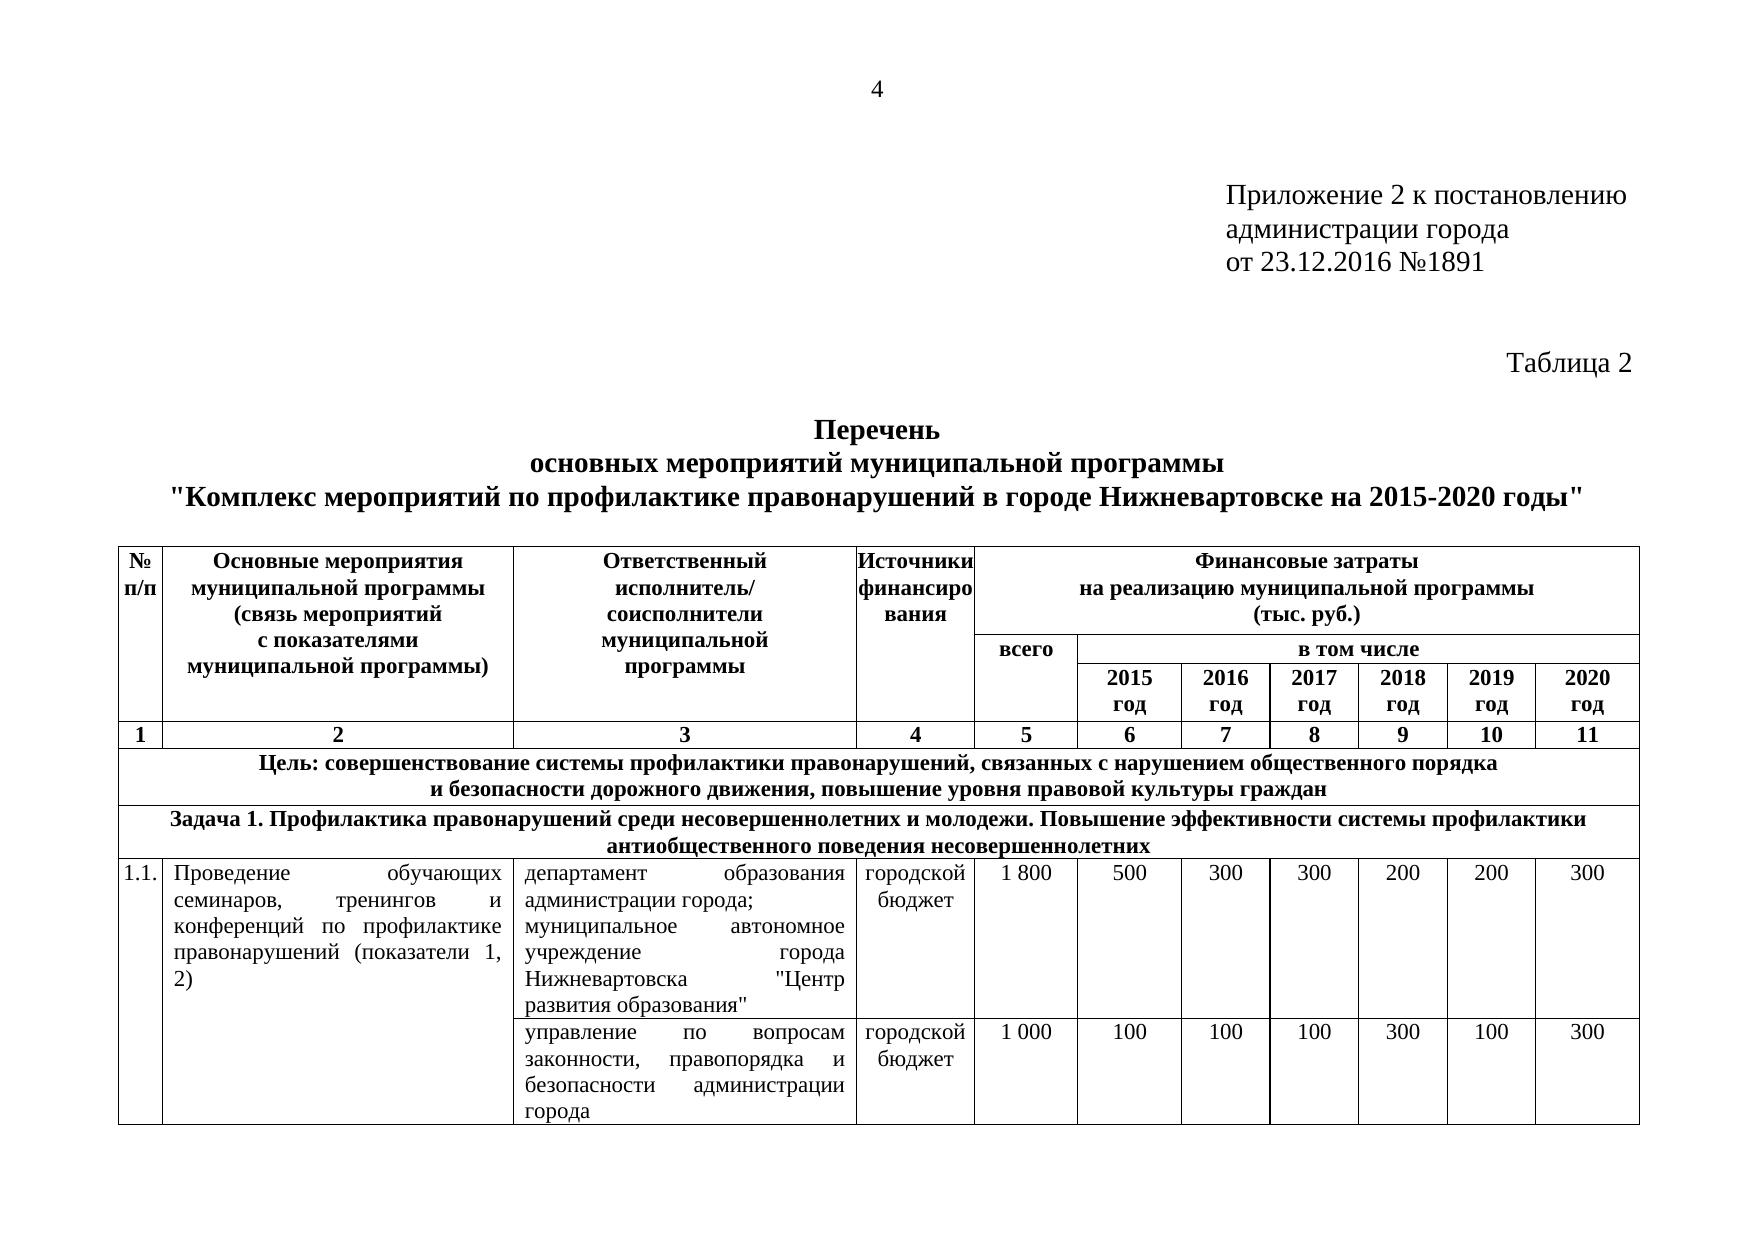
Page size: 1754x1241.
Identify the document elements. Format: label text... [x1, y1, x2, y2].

table_cell управление по вопросам законности, правопорядка и безопасности администрации города [514, 1019, 856, 1124]
table_cell 2019 год [1448, 664, 1535, 721]
table_cell 100 [1271, 1019, 1358, 1124]
table_cell 11 [1536, 722, 1639, 748]
table_cell 100 [1448, 1019, 1535, 1124]
text Таблица 2 [118, 345, 1636, 378]
table_cell 2018 год [1359, 664, 1447, 721]
text Перечень [118, 412, 1636, 446]
table_cell 5 [975, 722, 1077, 748]
table_cell 7 [1182, 722, 1269, 748]
table_header Источники финансирования [857, 547, 974, 721]
table_cell 9 [1359, 722, 1447, 748]
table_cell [514, 859, 856, 1017]
table_header Финансовые затраты на реализацию муниципальной программы (тыс. руб.) [975, 547, 1639, 634]
table_cell 1 000 [975, 1019, 1077, 1124]
text от 23.12.2016 №1891 [118, 244, 1636, 278]
table_cell 2015 год [1078, 664, 1181, 721]
table_cell 10 [1448, 722, 1535, 748]
table_cell 300 [1359, 1019, 1447, 1124]
table_header Основные мероприятия муниципальной программы (связь мероприятий с показателями муниципальной программы) [163, 547, 513, 721]
table_cell 2016 год [1182, 664, 1269, 721]
table_header № п/п [119, 547, 162, 721]
table_cell 1.1. [119, 859, 162, 1124]
table_cell 300 [1182, 859, 1269, 1017]
table_cell городской бюджет [857, 859, 974, 1017]
table_cell 500 [1078, 859, 1181, 1017]
table_cell городской бюджет [857, 1019, 974, 1124]
table_cell 1 800 [975, 859, 1077, 1017]
table_cell 200 [1448, 859, 1535, 1017]
table_cell Проведение обучающих семинаров, тренингов и конференций по профилактике правонарушений (показатели 1, 2) [163, 859, 513, 1124]
table_cell 100 [1078, 1019, 1181, 1124]
table_cell всего [975, 635, 1077, 721]
table_cell 4 [857, 722, 974, 748]
table_cell в том числе [1078, 635, 1639, 663]
text администрации города [118, 211, 1636, 244]
table_cell 1 [119, 722, 162, 748]
table_cell 2020 год [1536, 664, 1639, 721]
table_header Ответственный исполнитель/ соисполнители муниципальной программы [514, 547, 856, 721]
text Приложение 2 к постановлению [118, 177, 1636, 211]
table_cell 2 [163, 722, 513, 748]
table_cell 300 [1536, 1019, 1639, 1124]
table_cell 6 [1078, 722, 1181, 748]
table_cell 300 [1271, 859, 1358, 1017]
text основных мероприятий муниципальной программы [118, 446, 1636, 479]
table_cell 8 [1271, 722, 1358, 748]
text "Комплекс мероприятий по профилактике правонарушений в городе Нижневартовске на 2015-2020 годы" [118, 479, 1636, 513]
table_cell 100 [1182, 1019, 1269, 1124]
table_cell 200 [1359, 859, 1447, 1017]
table_cell 3 [514, 722, 856, 748]
table_cell Задача 1. Профилактика правонарушений среди несовершеннолетних и молодежи. Повышение эффективности системы профилактики антиобщественного поведения несовершеннолетних [119, 806, 1639, 858]
table_cell 300 [1536, 859, 1639, 1017]
table_cell 2017 год [1271, 664, 1358, 721]
table_cell Цель: совершенствование системы профилактики правонарушений, связанных с нарушением общественного порядка и безопасности дорожного движения, повышение уровня правовой культуры граждан [119, 749, 1639, 804]
